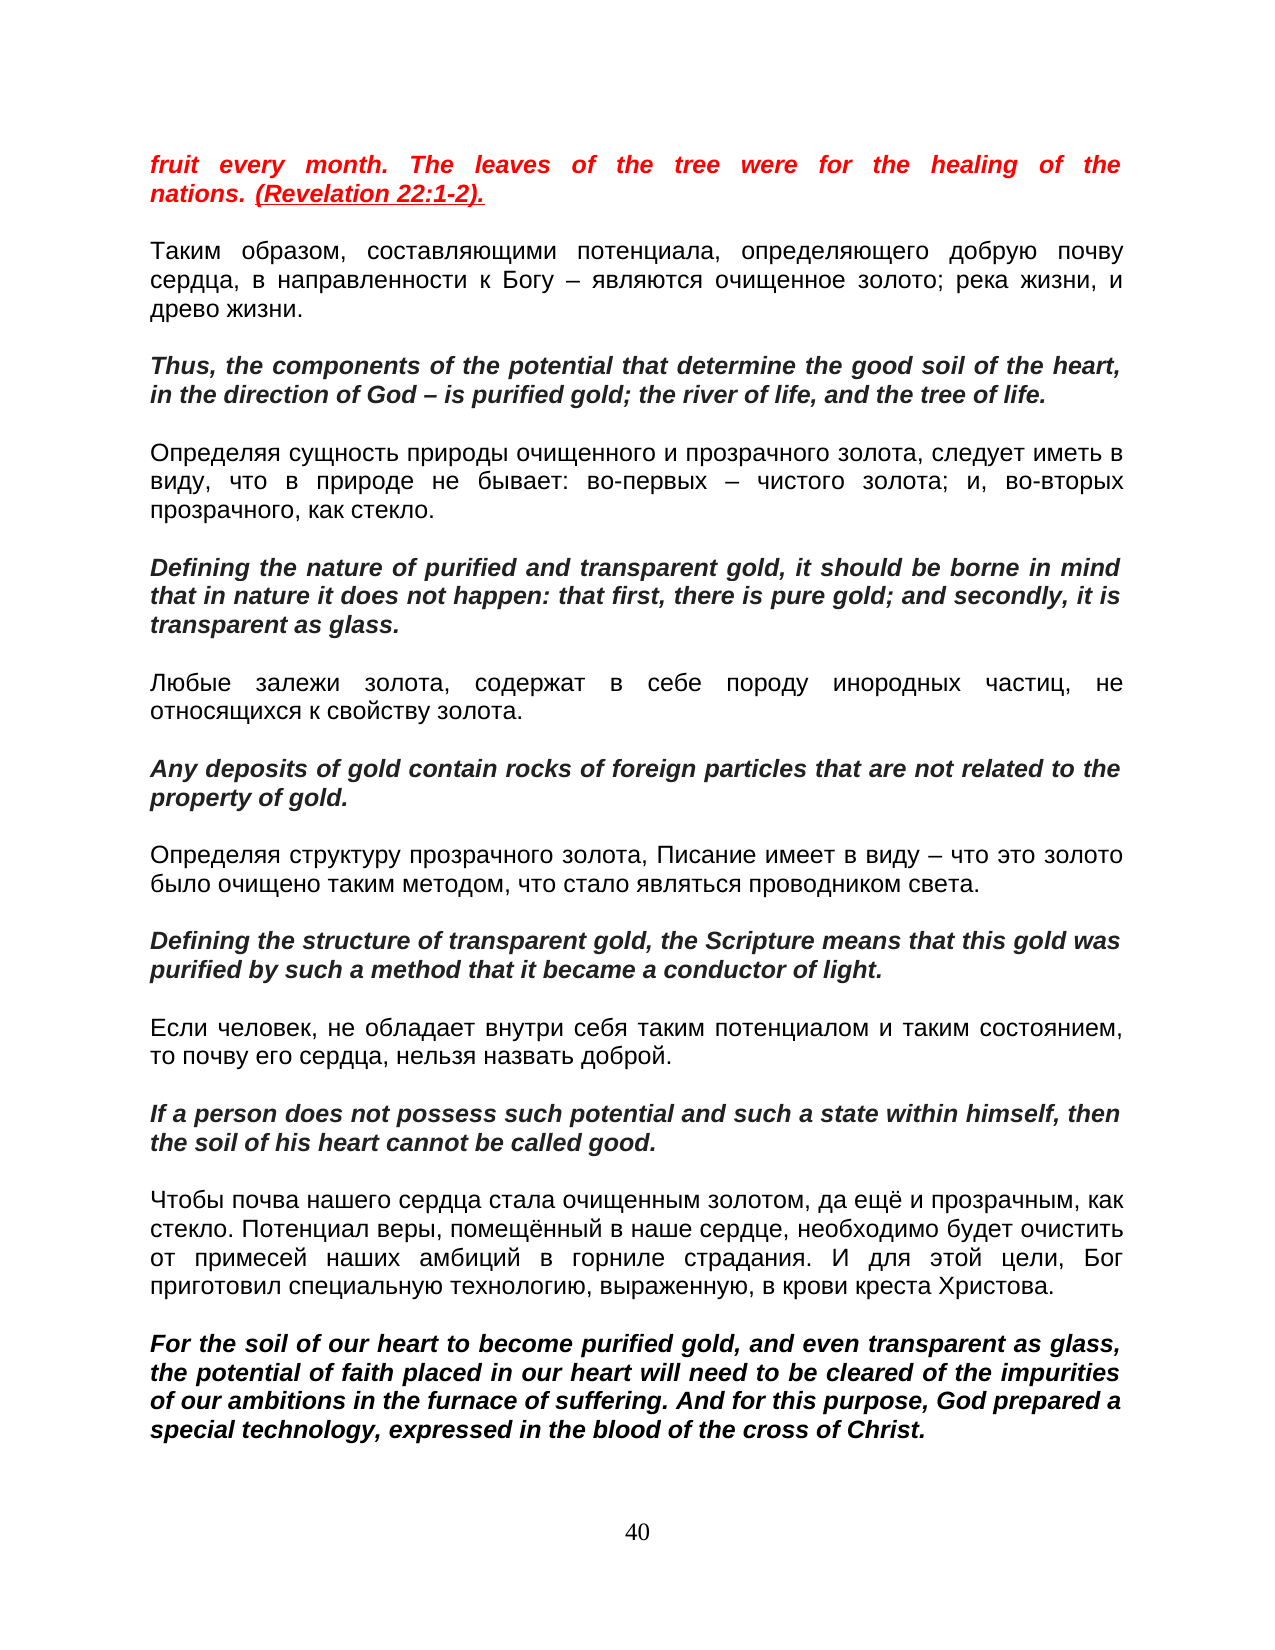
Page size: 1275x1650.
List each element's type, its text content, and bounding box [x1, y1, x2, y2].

text Определяя структуру прозрачного золота, Писание имеет в виду – что это золото было очищено таким методом, что стало являться проводником света. [150, 840, 1125, 897]
text If a person does not possess such potential and such a state within himself, then the soil of his heart cannot be called good. [150, 1070, 1125, 1156]
text Любые залежи золота, содержат в себе породу инородных частиц, не относящихся к свойству золота. [150, 667, 1125, 725]
text Thus, the components of the potential that determine the good soil of the heart, in the direction of God – is purified gold; the river of life, and the tree of life. [150, 322, 1125, 409]
text Чтобы почва нашего сердца стала очищенным золотом, да ещё и прозрачным, как стекло. Потенциал веры, помещённый в наше сердце, необходимо будет очистить от примесей наших амбиций в горниле страдания. И для этой цели, Бог приготовил специальную технологию, выраженную, в крови креста Христова. [150, 1185, 1125, 1300]
text Any deposits of gold contain rocks of foreign particles that are not related to the property of gold. [150, 725, 1125, 811]
text Defining the structure of transparent gold, the Scripture means that this gold was purified by such a method that it became a conductor of light. [150, 897, 1125, 984]
text Таким образом, составляющими потенциала, определяющего добрую почву сердца, в направленности к Богу – являются очищенное золото; река жизни, и древо жизни. [150, 236, 1125, 322]
text Определяя сущность природы очищенного и прозрачного золота, следует иметь в виду, что в природе не бывает: во-первых – чистого золота; и, во-вторых прозрачного, как стекло. [150, 437, 1125, 524]
text Если человек, не обладает внутри себя таким потенциалом и таким состоянием, то почву его сердца, нельзя назвать доброй. [150, 1012, 1125, 1070]
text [150, 150, 1125, 207]
text For the soil of our heart to become purified gold, and even transparent as glass, the potential of faith placed in our heart will need to be cleared of the impurities of our ambitions in the furnace of suffering. And for this purpose, God prepared a special technology, expressed in the blood of the cross of Christ. [150, 1329, 1125, 1444]
text Defining the nature of purified and transparent gold, it should be borne in mind that in nature it does not happen: that first, there is pure gold; and secondly, it is transparent as glass. [150, 524, 1125, 639]
